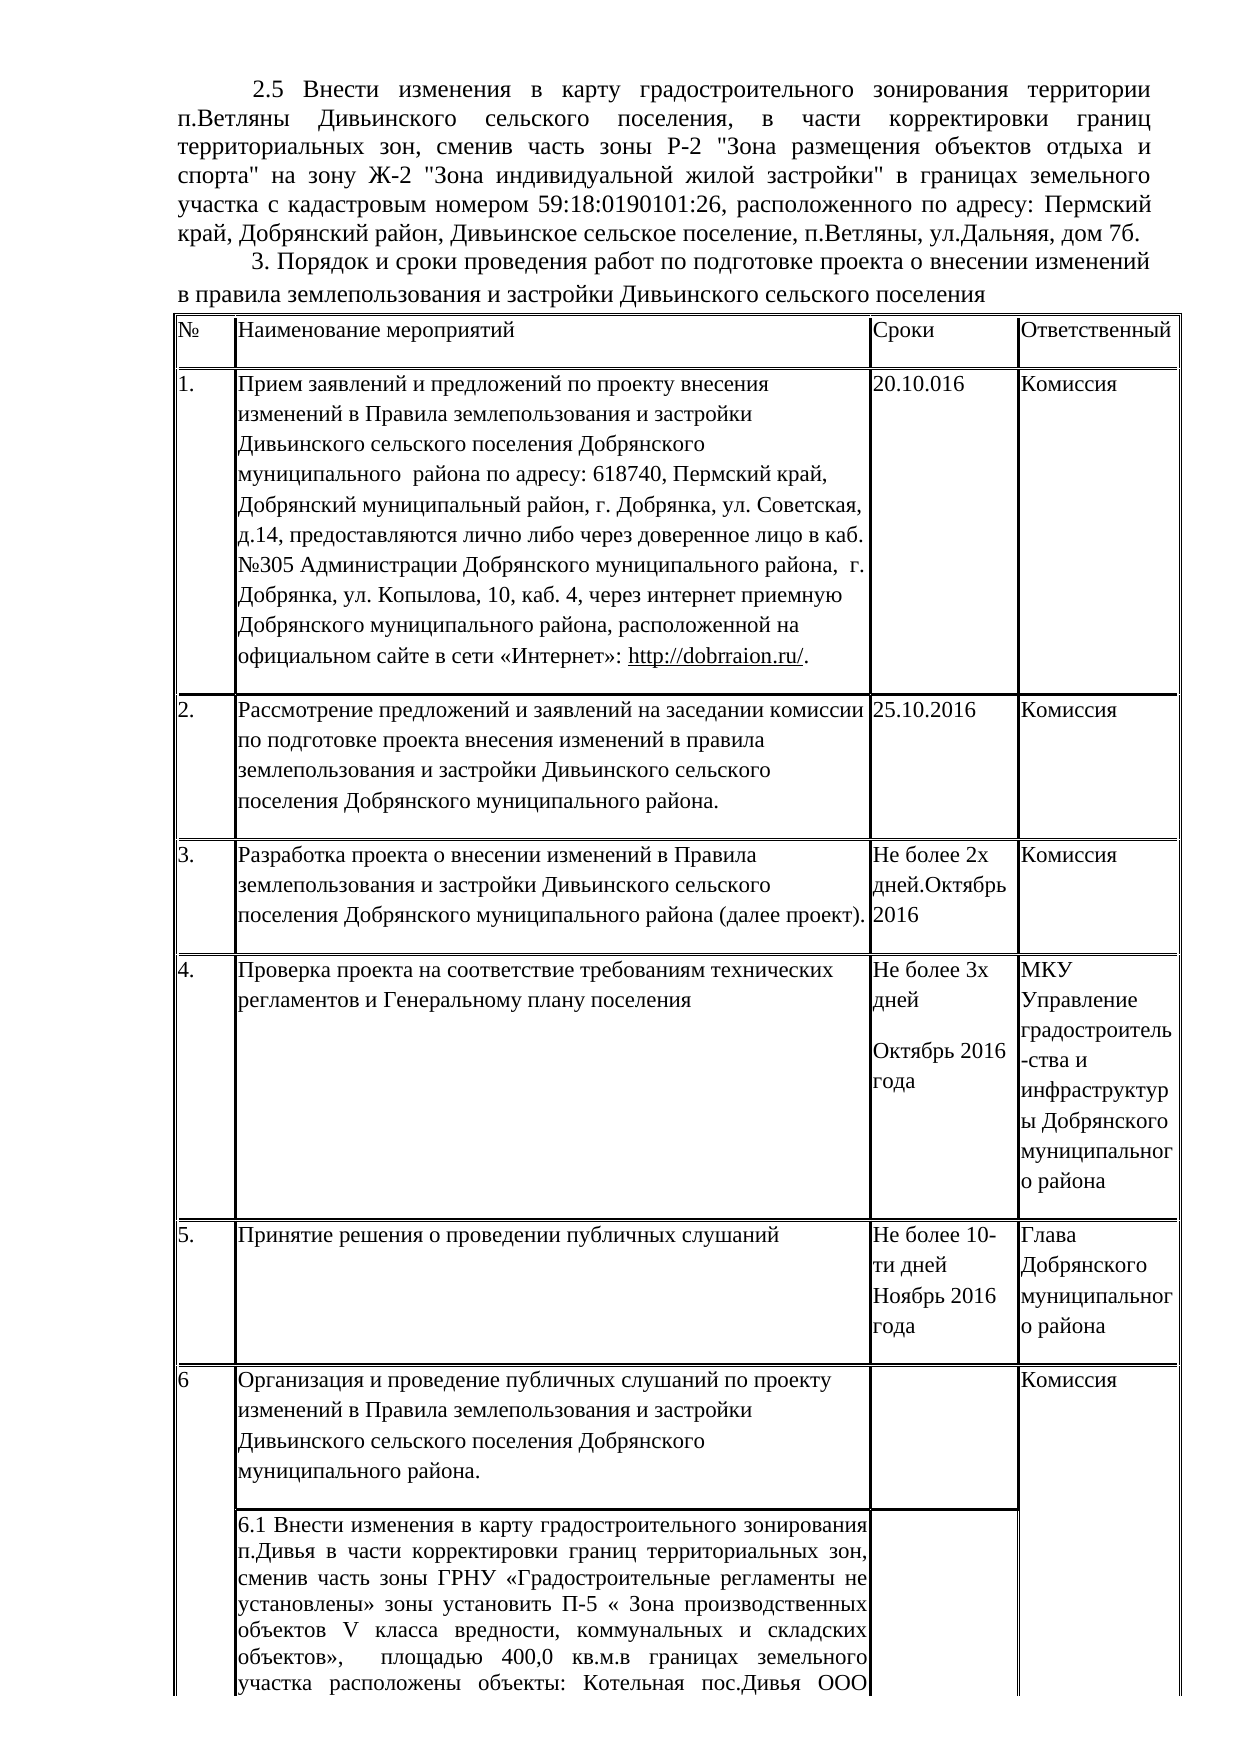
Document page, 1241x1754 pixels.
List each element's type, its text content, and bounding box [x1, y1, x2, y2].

table_cell 1. [175, 367, 235, 693]
table_cell Принятие решения о проведении публичных слушаний [237, 1222, 869, 1363]
table_cell Организация и проведение публичных слушаний по проекту изменений в Правила землепользования и застройки Дивьинского сельского поселения Добрянского муниципального района. [237, 1367, 869, 1508]
table_cell Не более 10-ти дней Ноябрь 2016 года [872, 1222, 1017, 1363]
table_cell [872, 1367, 1017, 1508]
table_header № [177, 316, 235, 367]
table_cell Не более 2х дней.Октябрь 2016 [872, 841, 1017, 952]
table_cell Глава Добрянского муниципального района [1020, 1218, 1179, 1363]
table_cell Рассмотрение предложений и заявлений на заседании комиссии по подготовке проекта внесения изменений в правила землепользования и застройки Дивьинского сельского поселения Добрянского муниципального района. [237, 696, 869, 838]
table_cell 5. [177, 1218, 234, 1363]
table_cell 6 [177, 1363, 234, 1696]
table_cell 3. [175, 838, 235, 952]
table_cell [237, 1511, 869, 1696]
table_cell Комиссия [1020, 1363, 1179, 1696]
table_cell Комиссия [1020, 693, 1180, 838]
table_cell 25.10.2016 [872, 696, 1017, 838]
table_cell 4. [177, 953, 234, 1218]
table_header Ответственный [1018, 316, 1179, 367]
table_cell Комиссия [1018, 367, 1180, 693]
text 2.5 Внести изменения в карту градостроительного зонирования территории п.Ветляны Дивьинского сельского поселения, в части корректировки границ территориальных зон, сменив часть зоны Р-2 "Зона размещения объектов отдыха и спорта" на зону Ж-2 "Зона индивидуальной жилой застройки" в границах земельного участка с кадастровым номером 59:18:0190101:26, расположенного по адресу: Пермский край, Добрянский район, Дивьинское сельское поселение, п.Ветляны, ул.Дальняя, дом 7б. [177, 74, 1152, 246]
table_cell Не более 3х дней Октябрь 2016 года [872, 956, 1017, 1218]
table_cell Прием заявлений и предложений по проекту внесения изменений в Правила землепользования и застройки Дивьинского сельского поселения Добрянского муниципального района по адресу: 618740, Пермский край, Добрянский муниципальный район, г. Добрянка, ул. Советская, д.14, предоставляются лично либо через доверенное лицо в каб. №305 Администрации Добрянского муниципального района, г. Добрянка, ул. Копылова, 10, каб. 4, через интернет приемную Добрянского муниципального района, расположенной на официальном сайте в сети «Интернет»: http://dobrraion.ru/. [237, 370, 869, 693]
table_cell Комиссия [1018, 838, 1180, 952]
table_header Сроки [870, 316, 1018, 367]
table_cell МКУ Управление градостроитель-ства и инфраструктуры Добрянского муниципального района [1020, 953, 1179, 1218]
table_cell Проверка проекта на соответствие требованиям технических регламентов и Генеральному плану поселения [237, 956, 869, 1218]
table_cell 2. [175, 693, 234, 838]
table_header Наименование мероприятий [235, 316, 870, 367]
table_cell Разработка проекта о внесении изменений в Правила землепользования и застройки Дивьинского сельского поселения Добрянского муниципального района (далее проект). [237, 841, 869, 952]
text 3. Порядок и сроки проведения работ по подготовке проекта о внесении изменений в правила землепользования и застройки Дивьинского сельского поселения [177, 246, 1152, 308]
table_cell 20.10.016 [872, 370, 1017, 693]
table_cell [872, 1511, 1017, 1696]
